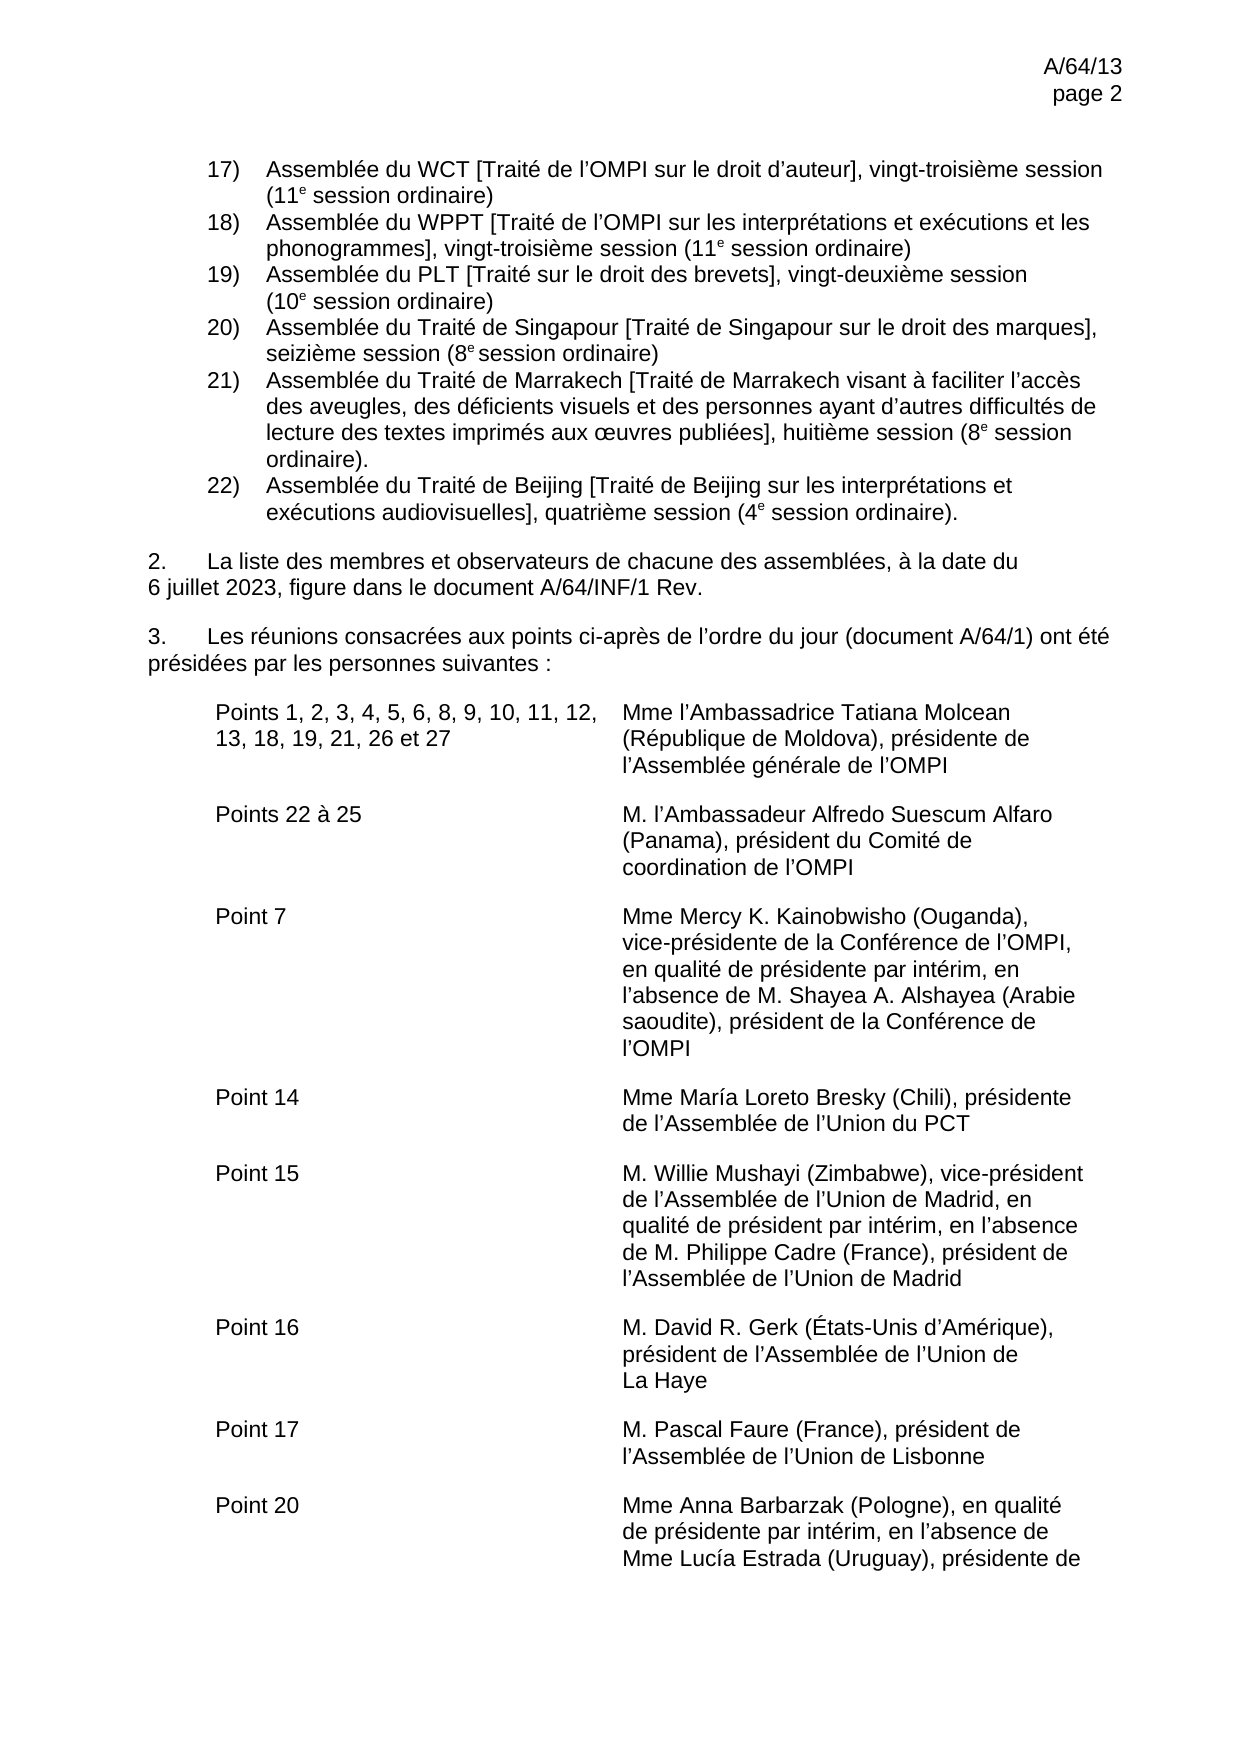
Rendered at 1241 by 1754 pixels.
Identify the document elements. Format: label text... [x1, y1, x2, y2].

table_cell Point 14 [204, 1084, 611, 1159]
list Assemblée du Traité de Singapour [Traité de Singapour sur le droit des marques], seizième session (8e session ordinaire) [207, 314, 1122, 367]
table_cell Points 22 à 25 [204, 801, 611, 903]
table_cell M. Pascal Faure (France), président de l’Assemblée de l’Union de Lisbonne [611, 1416, 1095, 1492]
table_cell Mme Mercy K. Kainobwisho (Ouganda), vice-présidente de la Conférence de l’OMPI, en qualité de présidente par intérim, en l’absence de M. Shayea A. Alshayea (Arabie saoudite), président de la Conférence de l’OMPI [611, 903, 1095, 1084]
table_header Mme l’Ambassadrice Tatiana Molcean (République de Moldova), présidente de l’Assemblée générale de l’OMPI [611, 699, 1095, 801]
table_cell Point 17 [204, 1416, 611, 1492]
list Assemblée du Traité de Beijing [Traité de Beijing sur les interprétations et exécutions audiovisuelles], quatrième session (4e session ordinaire). [207, 472, 1122, 525]
text La liste des membres et observateurs de chacune des assemblées, à la date du 6 juillet 2023, figure dans le document A/64/INF/1 Rev. [148, 548, 1122, 600]
table_cell M. l’Ambassadeur Alfredo Suescum Alfaro (Panama), président du Comité de coordination de l’OMPI [611, 801, 1095, 903]
table_cell M. David R. Gerk (États-Unis d’Amérique), président de l’Assemblée de l’Union de La Haye [611, 1314, 1095, 1416]
list Assemblée du Traité de Marrakech [Traité de Marrakech visant à faciliter l’accès des aveugles, des déficients visuels et des personnes ayant d’autres difficultés de lecture des textes imprimés aux œuvres publiées], huitième session (8e session ordinaire). [207, 367, 1122, 472]
table_cell Point 20 [204, 1492, 611, 1571]
table_cell Point 16 [204, 1314, 611, 1416]
list Assemblée du WPPT [Traité de l’OMPI sur les interprétations et exécutions et les phonogrammes], vingt-troisième session (11e session ordinaire) [207, 208, 1122, 261]
list Assemblée du PLT [Traité sur le droit des brevets], vingt-deuxième session (10e session ordinaire) [207, 261, 1122, 314]
table_cell Point 15 [204, 1160, 611, 1314]
table_cell Point 7 [204, 903, 611, 1084]
table_header Points 1, 2, 3, 4, 5, 6, 8, 9, 10, 11, 12, 13, 18, 19, 21, 26 et 27 [204, 699, 611, 801]
list Assemblée du WCT [Traité de l’OMPI sur le droit d’auteur], vingt-troisième session (11e session ordinaire) [207, 156, 1122, 208]
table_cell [611, 1492, 1095, 1571]
table_cell Mme María Loreto Bresky (Chili), présidente de l’Assemblée de l’Union du PCT [611, 1084, 1095, 1159]
table_cell M. Willie Mushayi (Zimbabwe), vice-président de l’Assemblée de l’Union de Madrid, en qualité de président par intérim, en l’absence de M. Philippe Cadre (France), président de l’Assemblée de l’Union de Madrid [611, 1160, 1095, 1314]
text Les réunions consacrées aux points ci-après de l’ordre du jour (document A/64/1) ont été présidées par les personnes suivantes : [148, 623, 1122, 676]
